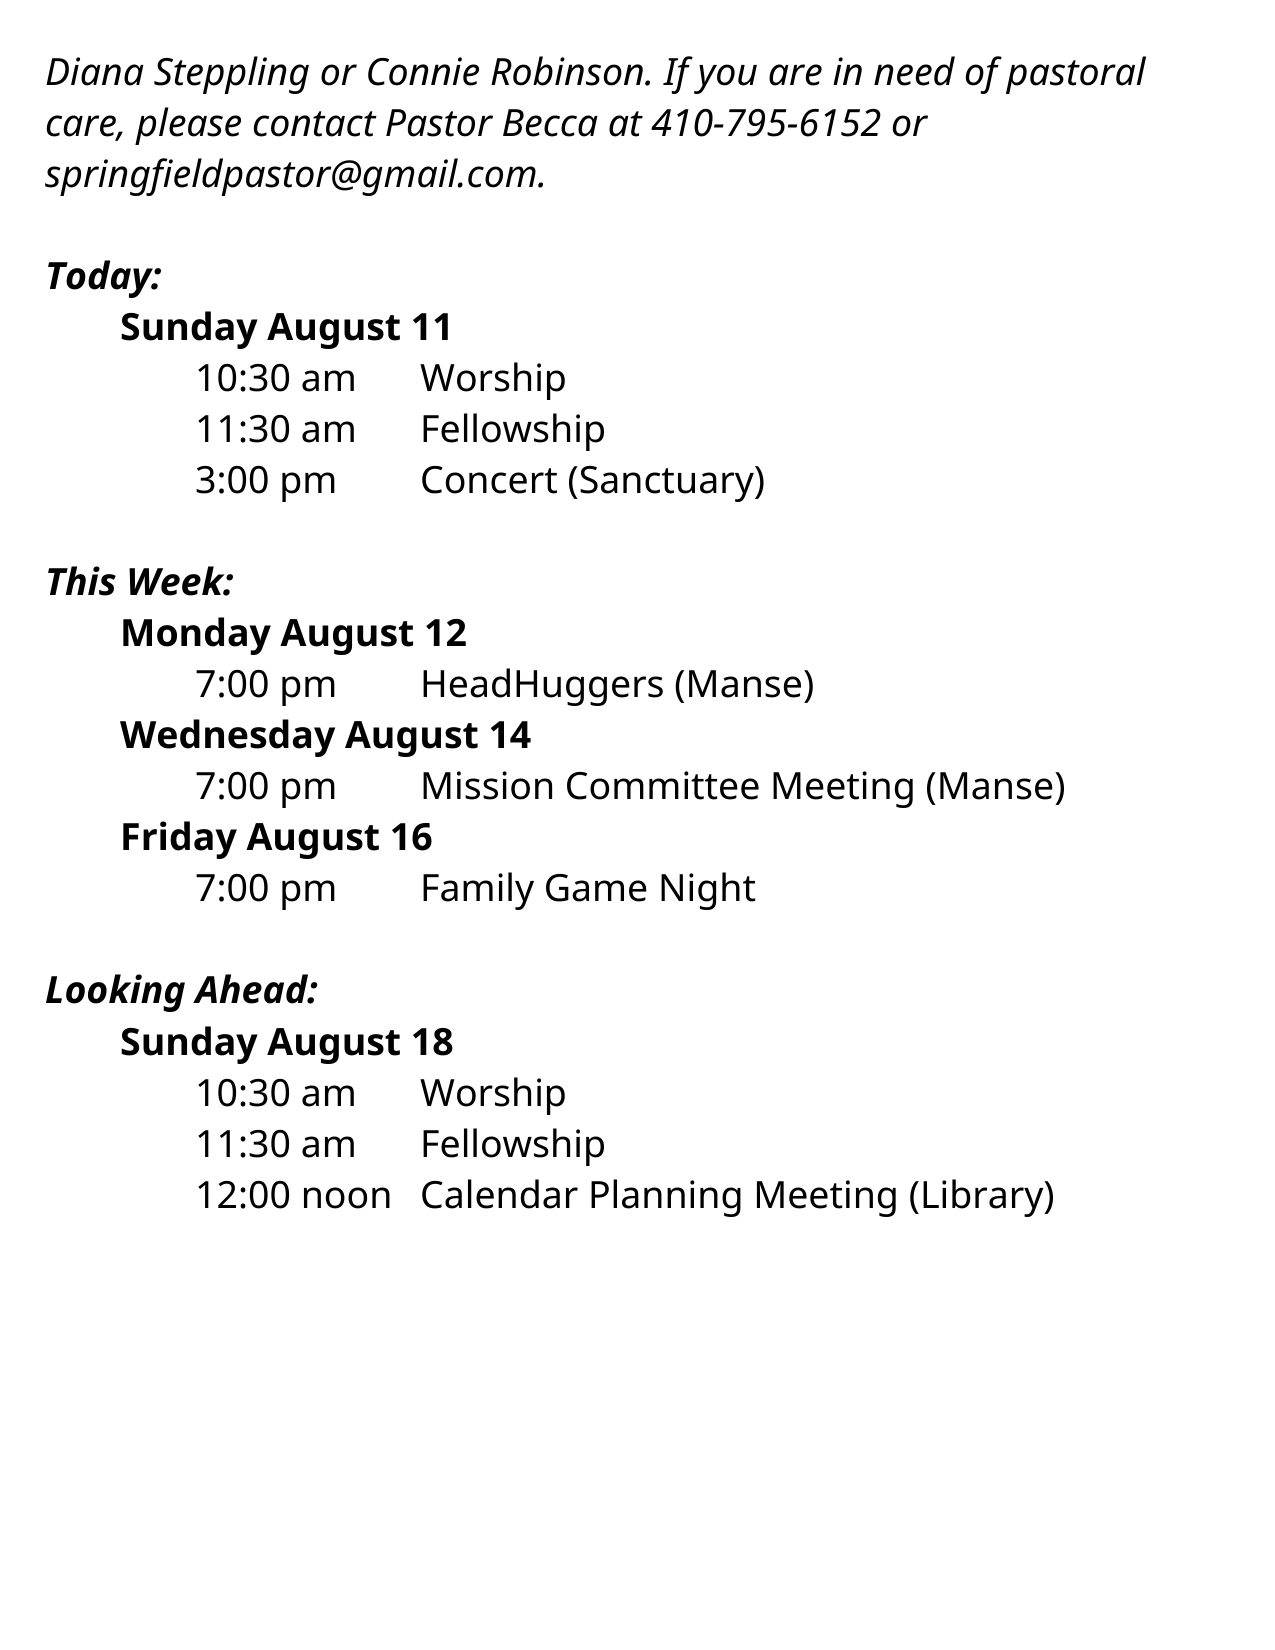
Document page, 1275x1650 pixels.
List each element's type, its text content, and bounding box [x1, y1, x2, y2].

text 7:00 pm HeadHuggers (Manse) [45, 657, 1230, 708]
text Friday August 16 [45, 811, 1230, 862]
text 12:00 noon Calendar Planning Meeting (Library) [45, 1168, 1230, 1219]
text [45, 45, 1230, 198]
text 10:30 am Worship [45, 351, 1230, 402]
text 7:00 pm Mission Committee Meeting (Manse) [45, 759, 1230, 811]
text 7:00 pm Family Game Night [45, 862, 1230, 913]
text Sunday August 18 [45, 1015, 1230, 1066]
text Sunday August 11 [45, 300, 1230, 351]
text Monday August 12 [45, 606, 1230, 657]
text Looking Ahead: [45, 964, 1230, 1015]
text Wednesday August 14 [45, 708, 1230, 759]
text 11:30 am Fellowship [45, 402, 1230, 453]
text 11:30 am Fellowship [45, 1117, 1230, 1168]
text 3:00 pm Concert (Sanctuary) [45, 453, 1230, 504]
text This Week: [45, 555, 1230, 606]
text 10:30 am Worship [120, 1066, 1230, 1117]
text Today: [45, 249, 1230, 300]
